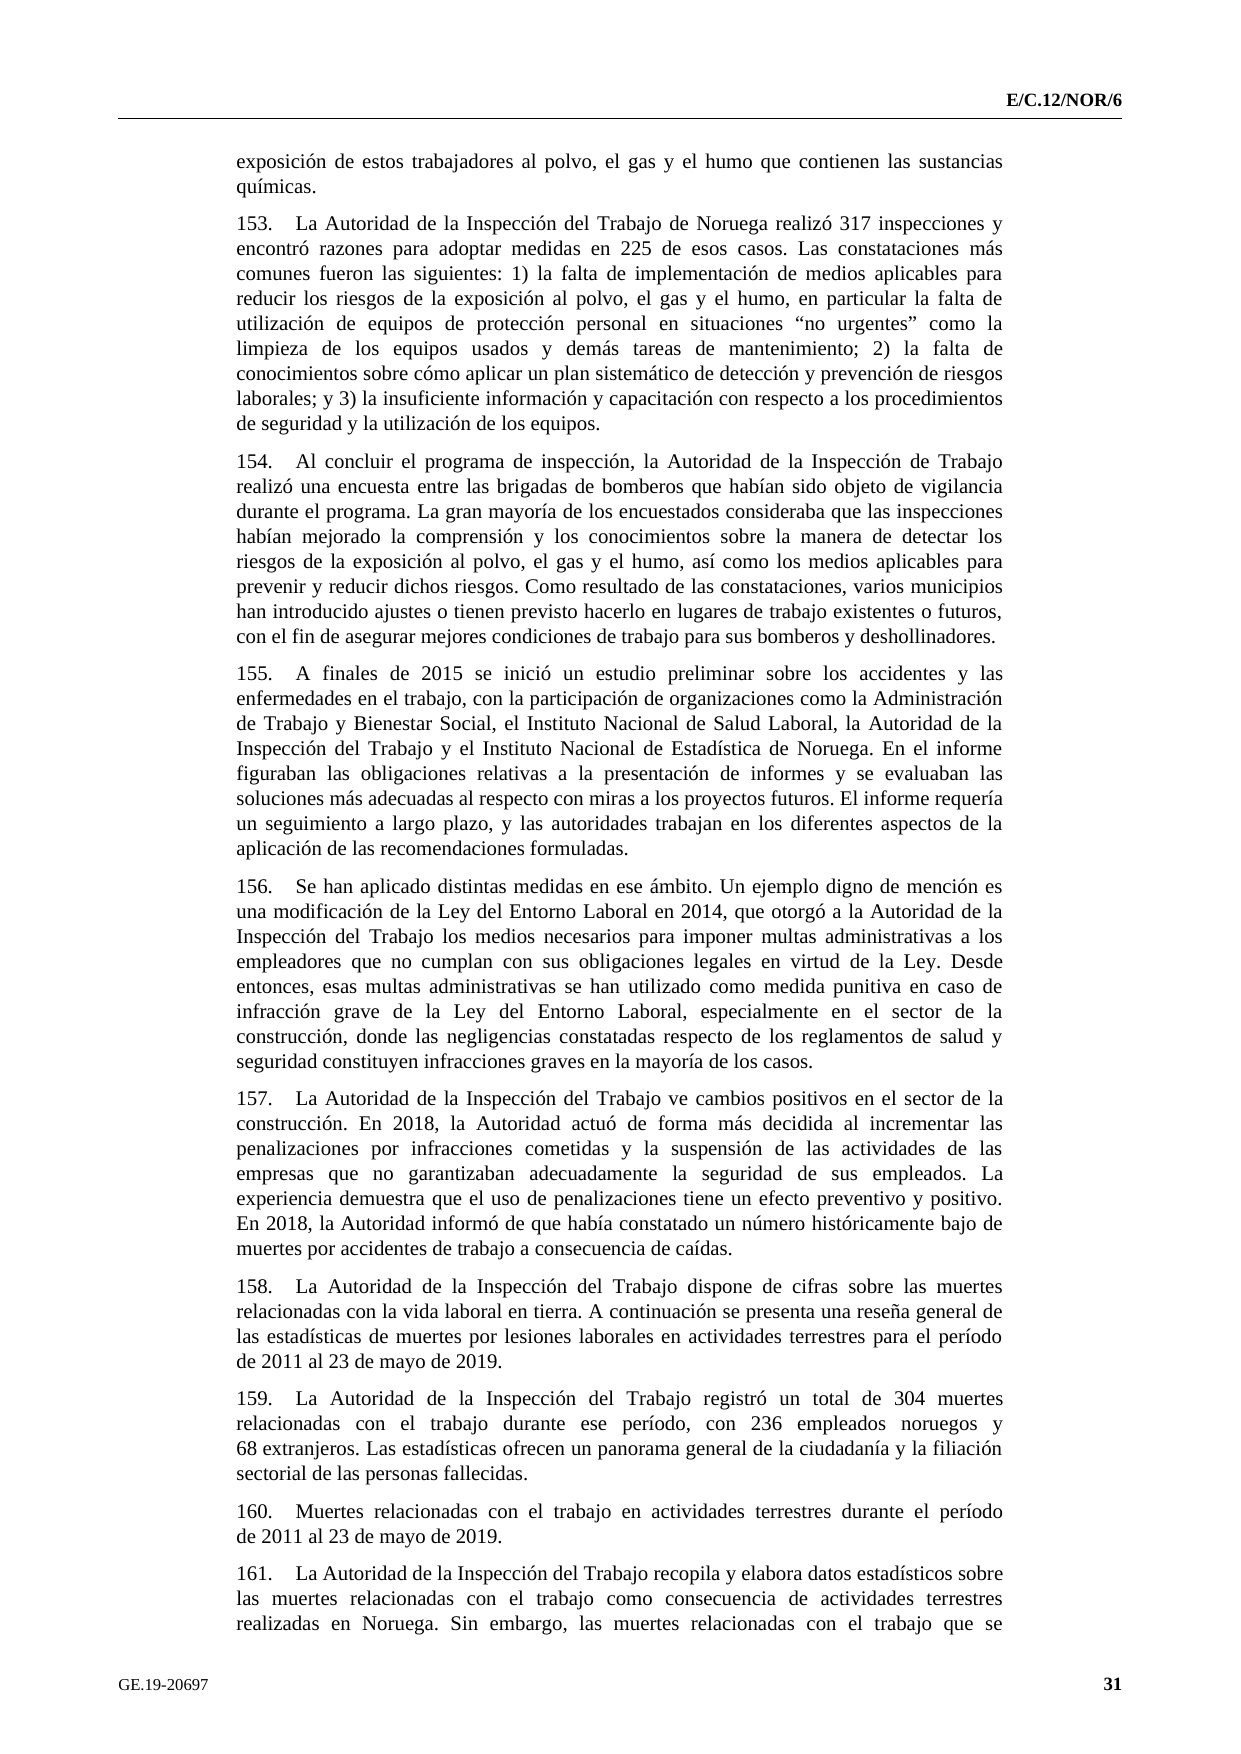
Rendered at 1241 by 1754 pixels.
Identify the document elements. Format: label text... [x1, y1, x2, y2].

text 154. Al concluir el programa de inspección, la Autoridad de la Inspección de Trabajo realizó una encuesta entre las brigadas de bomberos que habían sido objeto de vigilancia durante el programa. La gran mayoría de los encuestados consideraba que las inspecciones habían mejorado la comprensión y los conocimientos sobre la manera de detectar los riesgos de la exposición al polvo, el gas y el humo, así como los medios aplicables para prevenir y reducir dichos riesgos. Como resultado de las constataciones, varios municipios han introducido ajustes o tienen previsto hacerlo en lugares de trabajo existentes o futuros, con el fin de asegurar mejores condiciones de trabajo para sus bomberos y deshollinadores. [236, 448, 1004, 648]
text 157. La Autoridad de la Inspección del Trabajo ve cambios positivos en el sector de la construcción. En 2018, la Autoridad actuó de forma más decidida al incrementar las penalizaciones por infracciones cometidas y la suspensión de las actividades de las empresas que no garantizaban adecuadamente la seguridad de sus empleados. La experiencia demuestra que el uso de penalizaciones tiene un efecto preventivo y positivo. En 2018, la Autoridad informó de que había constatado un número históricamente bajo de muertes por accidentes de trabajo a consecuencia de caídas. [236, 1085, 1004, 1260]
text 159. La Autoridad de la Inspección del Trabajo registró un total de 304 muertes relacionadas con el trabajo durante ese período, con 236 empleados noruegos y 68 extranjeros. Las estadísticas ofrecen un panorama general de la ciudadanía y la filiación sectorial de las personas fallecidas. [236, 1385, 1004, 1485]
text 155. A finales de 2015 se inició un estudio preliminar sobre los accidentes y las enfermedades en el trabajo, con la participación de organizaciones como la Administración de Trabajo y Bienestar Social, el Instituto Nacional de Salud Laboral, la Autoridad de la Inspección del Trabajo y el Instituto Nacional de Estadística de Noruega. En el informe figuraban las obligaciones relativas a la presentación de informes y se evaluaban las soluciones más adecuadas al respecto con miras a los proyectos futuros. El informe requería un seguimiento a largo plazo, y las autoridades trabajan en los diferentes aspectos de la aplicación de las recomendaciones formuladas. [236, 660, 1004, 860]
text 158. La Autoridad de la Inspección del Trabajo dispone de cifras sobre las muertes relacionadas con la vida laboral en tierra. A continuación se presenta una reseña general de las estadísticas de muertes por lesiones laborales en actividades terrestres para el período de 2011 al 23 de mayo de 2019. [236, 1273, 1004, 1373]
text 153. La Autoridad de la Inspección del Trabajo de Noruega realizó 317 inspecciones y encontró razones para adoptar medidas en 225 de esos casos. Las constataciones más comunes fueron las siguientes: 1) la falta de implementación de medios aplicables para reducir los riesgos de la exposición al polvo, el gas y el humo, en particular la falta de utilización de equipos de protección personal en situaciones “no urgentes” como la limpieza de los equipos usados y demás tareas de mantenimiento; 2) la falta de conocimientos sobre cómo aplicar un plan sistemático de detección y prevención de riesgos laborales; y 3) la insuficiente información y capacitación con respecto a los procedimientos de seguridad y la utilización de los equipos. [236, 210, 1004, 435]
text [236, 1560, 1004, 1635]
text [236, 148, 1004, 198]
text 156. Se han aplicado distintas medidas en ese ámbito. Un ejemplo digno de mención es una modificación de la Ley del Entorno Laboral en 2014, que otorgó a la Autoridad de la Inspección del Trabajo los medios necesarios para imponer multas administrativas a los empleadores que no cumplan con sus obligaciones legales en virtud de la Ley. Desde entonces, esas multas administrativas se han utilizado como medida punitiva en caso de infracción grave de la Ley del Entorno Laboral, especialmente en el sector de la construcción, donde las negligencias constatadas respecto de los reglamentos de salud y seguridad constituyen infracciones graves en la mayoría de los casos. [236, 873, 1004, 1073]
text 160. Muertes relacionadas con el trabajo en actividades terrestres durante el período de 2011 al 23 de mayo de 2019. [236, 1498, 1004, 1548]
